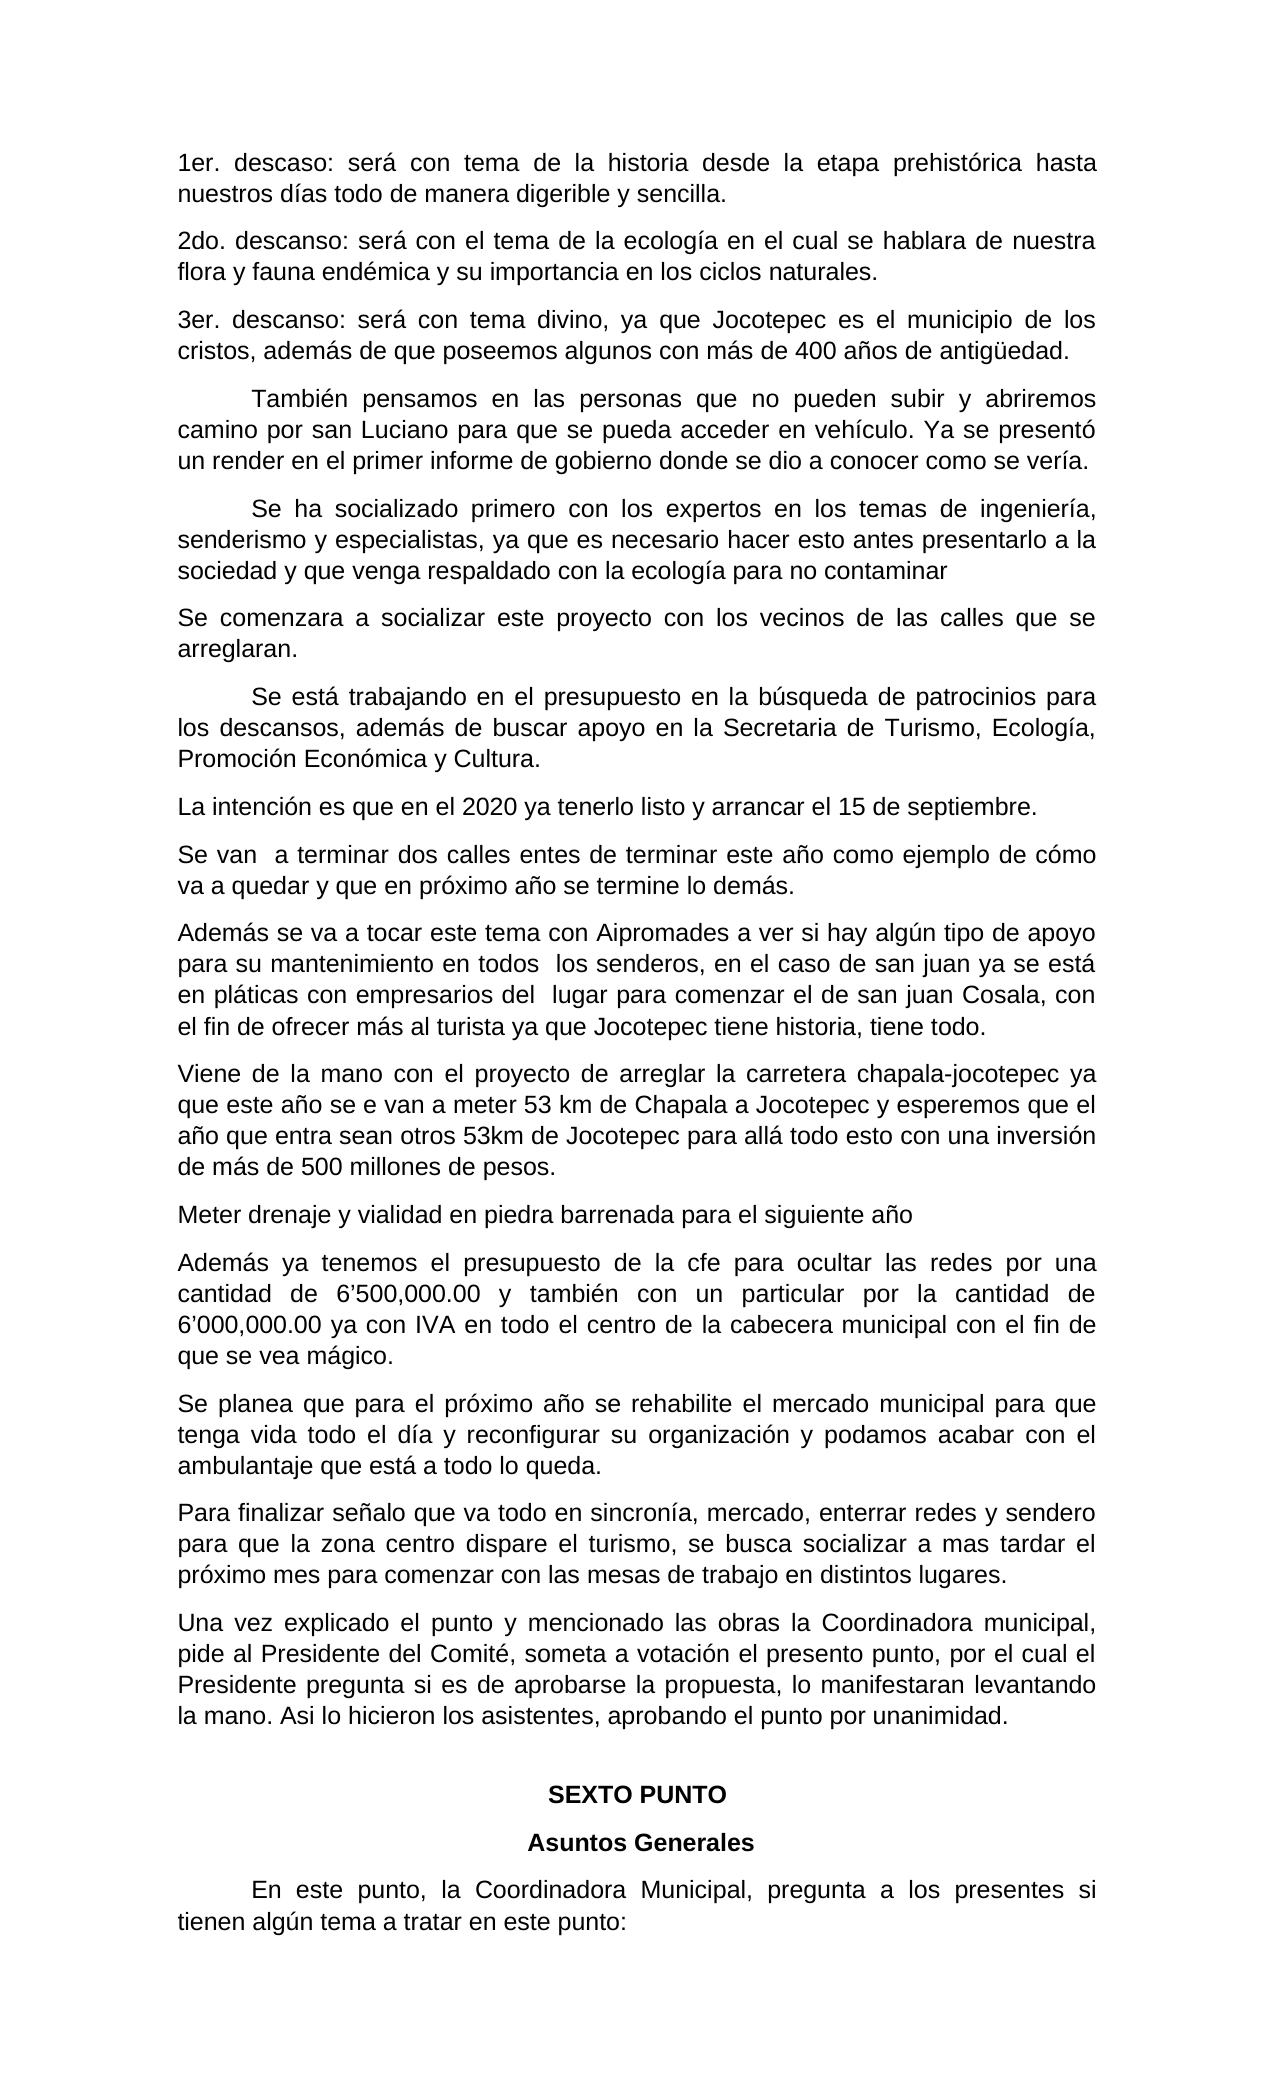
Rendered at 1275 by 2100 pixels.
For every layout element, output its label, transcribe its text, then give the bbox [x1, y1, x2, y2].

text Meter drenaje y vialidad en piedra barrenada para el siguiente año [177, 1200, 1098, 1229]
text Se planea que para el próximo año se rehabilite el mercado municipal para que tenga vida todo el día y reconfigurar su organización y podamos acabar con el ambulantaje que está a todo lo queda. [177, 1389, 1098, 1479]
text Asuntos Generales [177, 1828, 1098, 1857]
text También pensamos en las personas que no pueden subir y abriremos camino por san Luciano para que se pueda acceder en vehículo. Ya se presentó un render en el primer informe de gobierno donde se dio a conocer como se vería. [177, 384, 1098, 475]
text La intención es que en el 2020 ya tenerlo listo y arrancar el 15 de septiembre. [177, 792, 1098, 821]
text Se comenzara a socializar este proyecto con los vecinos de las calles que se arreglaran. [177, 603, 1098, 663]
text Además se va a tocar este tema con Aipromades a ver si hay algún tipo de apoyo para su mantenimiento en todos los senderos, en el caso de san juan ya se está en pláticas con empresarios del lugar para comenzar el de san juan Cosala, con el fin de ofrecer más al turista ya que Jocotepec tiene historia, tiene todo. [177, 918, 1098, 1040]
text En este punto, la Coordinadora Municipal, pregunta a los presentes si tienen algún tema a tratar en este punto: [177, 1876, 1098, 1935]
text Una vez explicado el punto y mencionado las obras la Coordinadora municipal, pide al Presidente del Comité, someta a votación el presento punto, por el cual el Presidente pregunta si es de aprobarse la propuesta, lo manifestaran levantando la mano. Asi lo hicieron los asistentes, aprobando el punto por unanimidad. [177, 1608, 1098, 1730]
text Se ha socializado primero con los expertos en los temas de ingeniería, senderismo y especialistas, ya que es necesario hacer esto antes presentarlo a la sociedad y que venga respaldado con la ecología para no contaminar [177, 494, 1098, 584]
text 3er. descanso: será con tema divino, ya que Jocotepec es el municipio de los cristos, además de que poseemos algunos con más de 400 años de antigüedad. [177, 305, 1098, 365]
text Se van a terminar dos calles entes de terminar este año como ejemplo de cómo va a quedar y que en próximo año se termine lo demás. [177, 840, 1098, 899]
text 2do. descanso: será con el tema de la ecología en el cual se hablara de nuestra flora y fauna endémica y su importancia en los ciclos naturales. [177, 226, 1098, 286]
text Además ya tenemos el presupuesto de la cfe para ocultar las redes por una cantidad de 6’500,000.00 y también con un particular por la cantidad de 6’000,000.00 ya con IVA en todo el centro de la cabecera municipal con el fin de que se vea mágico. [177, 1248, 1098, 1370]
text Para finalizar señalo que va todo en sincronía, mercado, enterrar redes y sendero para que la zona centro dispare el turismo, se busca socializar a mas tardar el próximo mes para comenzar con las mesas de trabajo en distintos lugares. [177, 1498, 1098, 1589]
text 1er. descaso: será con tema de la historia desde la etapa prehistórica hasta nuestros días todo de manera digerible y sencilla. [177, 148, 1098, 207]
text SEXTO PUNTO [177, 1780, 1098, 1809]
text Viene de la mano con el proyecto de arreglar la carretera chapala-jocotepec ya que este año se e van a meter 53 km de Chapala a Jocotepec y esperemos que el año que entra sean otros 53km de Jocotepec para allá todo esto con una inversión de más de 500 millones de pesos. [177, 1059, 1098, 1181]
text Se está trabajando en el presupuesto en la búsqueda de patrocinios para los descansos, además de buscar apoyo en la Secretaria de Turismo, Ecología, Promoción Económica y Cultura. [177, 682, 1098, 773]
